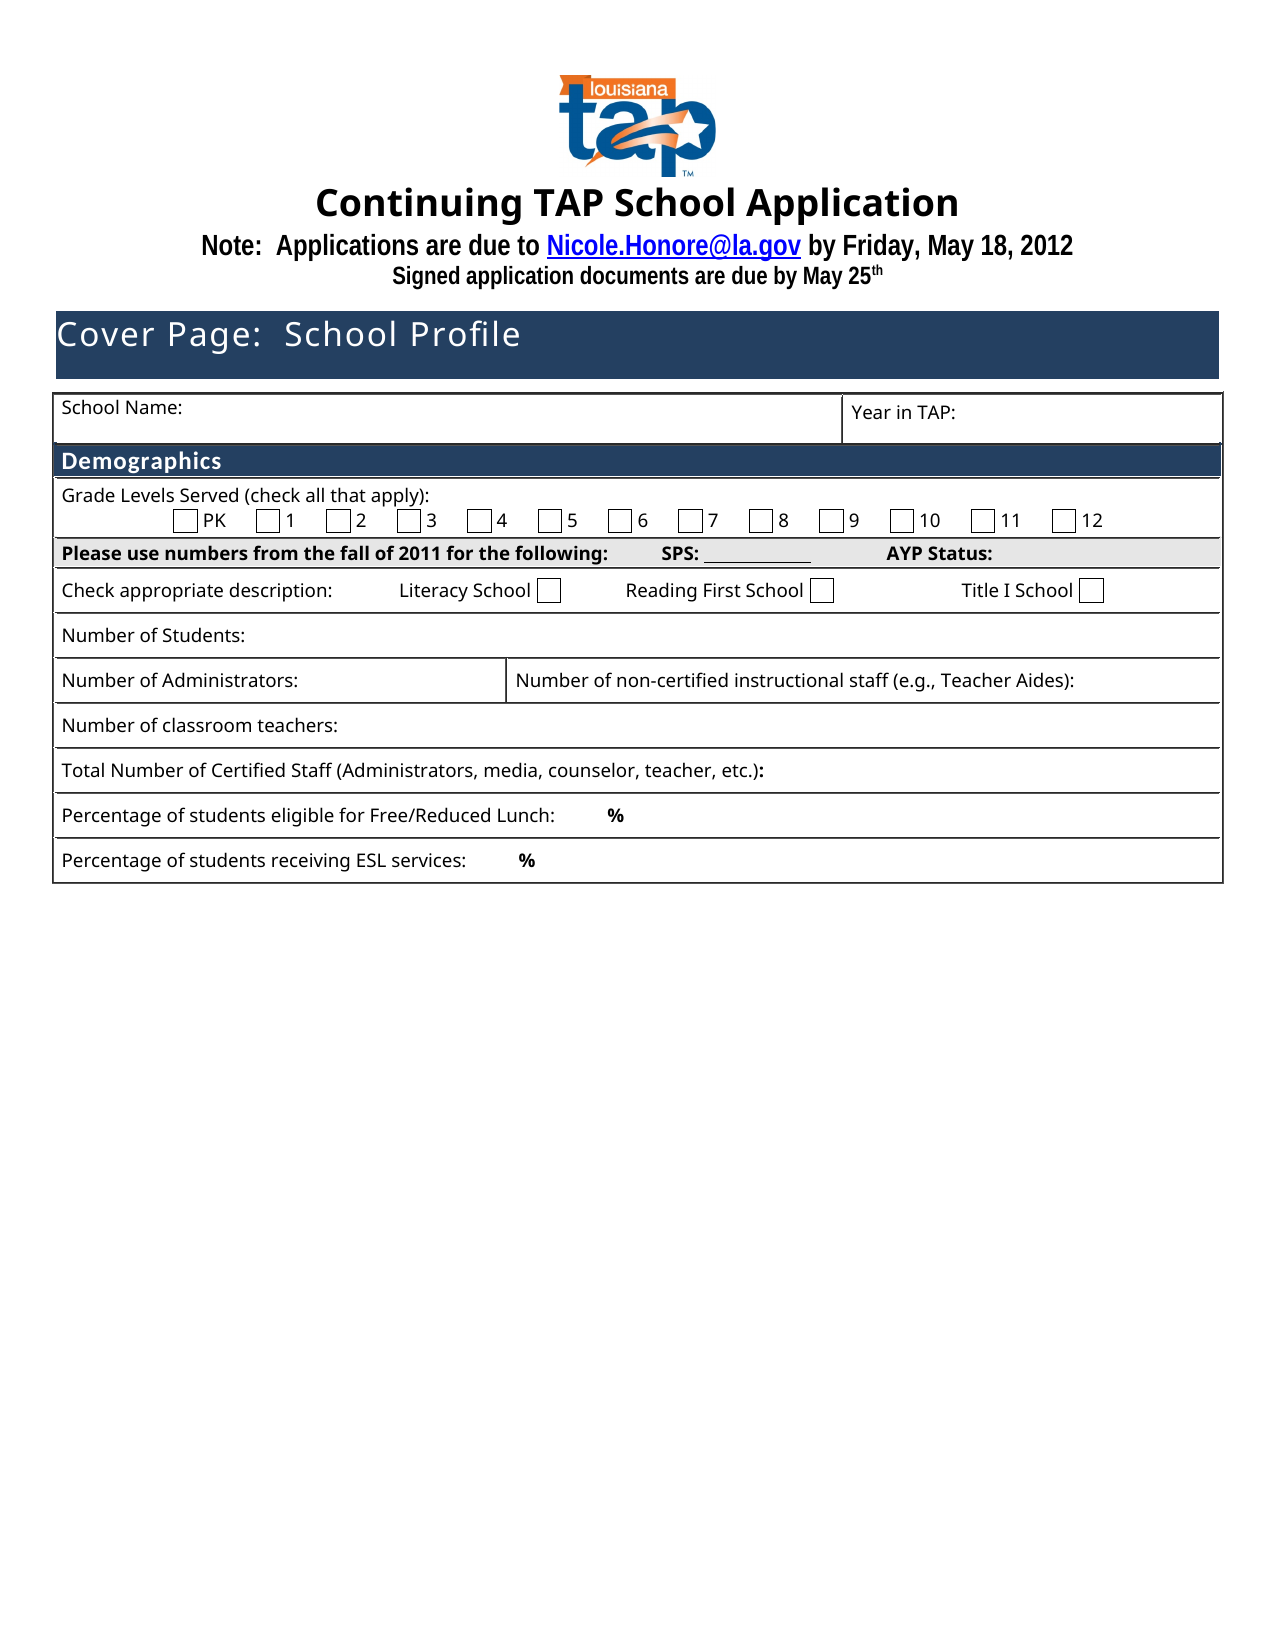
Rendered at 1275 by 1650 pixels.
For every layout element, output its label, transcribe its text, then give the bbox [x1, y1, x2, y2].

table_cell Number of classroom teachers: [53, 701, 1222, 746]
table_cell Percentage of students receiving ESL services: % [53, 836, 1222, 881]
table_cell Number of non-certified instructional staff (e.g., Teacher Aides): [508, 656, 1222, 701]
table_cell Please use numbers from the fall of 2011 for the following: SPS: AYP Status: [53, 536, 1222, 566]
text Continuing TAP School Application [75, 177, 1200, 228]
table_header School Name: [54, 395, 842, 442]
text Cover Page: School Profile [56, 311, 1219, 379]
table_cell Total Number of Certified Staff (Administrators, media, counselor, teacher, etc.): [53, 746, 1222, 791]
picture [559, 75, 716, 177]
table_cell Number of Administrators: [53, 656, 505, 701]
table_cell Percentage of students eligible for Free/Reduced Lunch: % [53, 791, 1222, 836]
table_cell Demographics [53, 442, 1222, 476]
table_cell Check appropriate description: Literacy School Reading First School Title I School [53, 566, 1222, 611]
text Note: Applications are due to Nicole.Honore@la.gov by Friday, May 18, 2012 [75, 228, 1200, 261]
table_header Year in TAP: [843, 395, 1221, 442]
table_cell Number of Students: [53, 611, 1222, 656]
text Signed application documents are due by May 25th [75, 261, 1200, 290]
table_cell Grade Levels Served (check all that apply): PK 1 2 3 4 5 6 7 8 9 10 11 12 [53, 476, 1222, 536]
